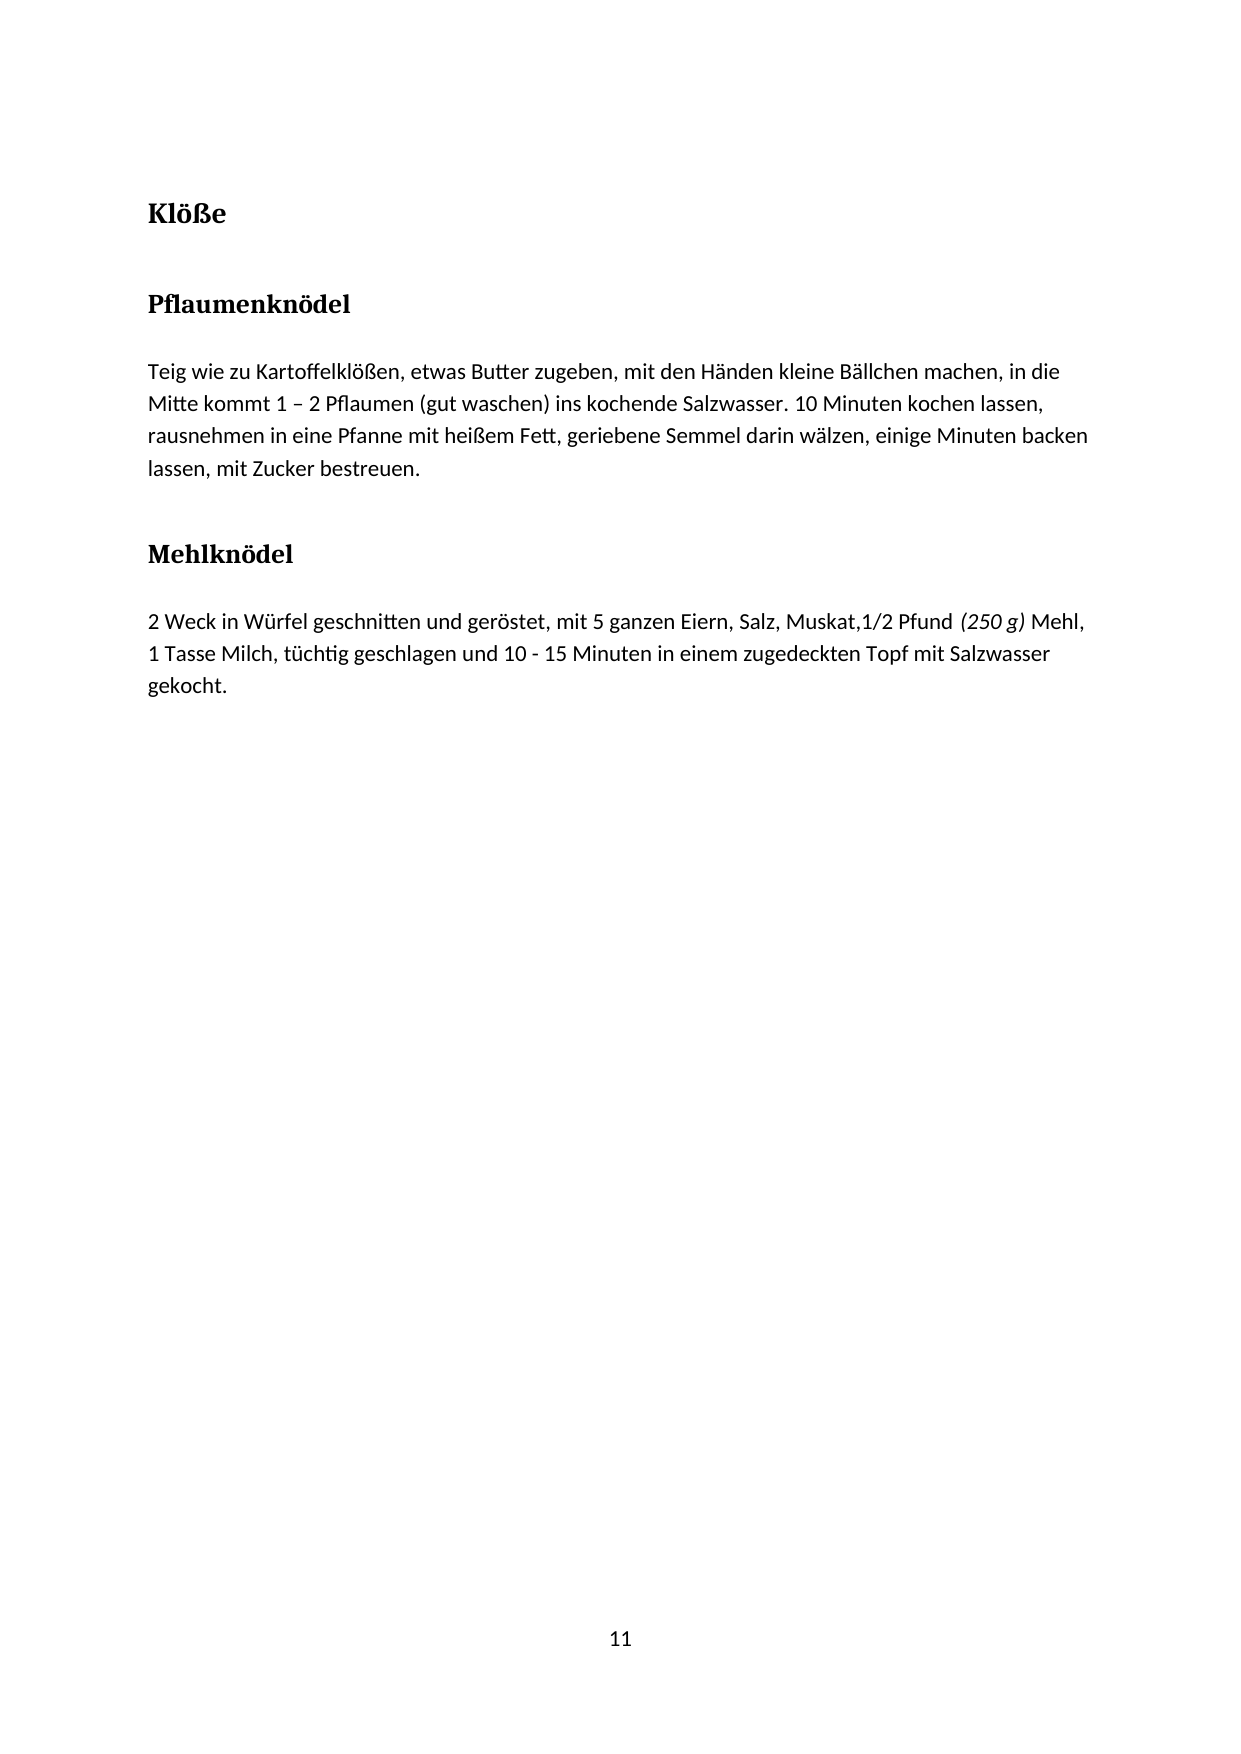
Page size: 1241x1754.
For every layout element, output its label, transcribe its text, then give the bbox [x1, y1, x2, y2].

text 2 Weck in Würfel geschnitten und geröstet, mit 5 ganzen Eiern, Salz, Muskat,1/2 Pfund (250 g) Mehl, 1 Tasse Milch, tüchtig geschlagen und 10 - 15 Minuten in einem zugedeckten Topf mit Salzwasser gekocht. [148, 607, 1093, 699]
text Teig wie zu Kartoffelklößen, etwas Butter zugeben, mit den Händen kleine Bällchen machen, in die Mitte kommt 1 – 2 Pflaumen (gut waschen) ins kochende Salzwasser. 10 Minuten kochen lassen, rausnehmen in eine Pfanne mit heißem Fett, geriebene Semmel darin wälzen, einige Minuten backen lassen, mit Zucker bestreuen. [148, 357, 1093, 482]
subtitle Mehlknödel [148, 539, 1093, 570]
subtitle Klöße [148, 198, 1093, 231]
subtitle Pflaumenknödel [148, 289, 1093, 320]
